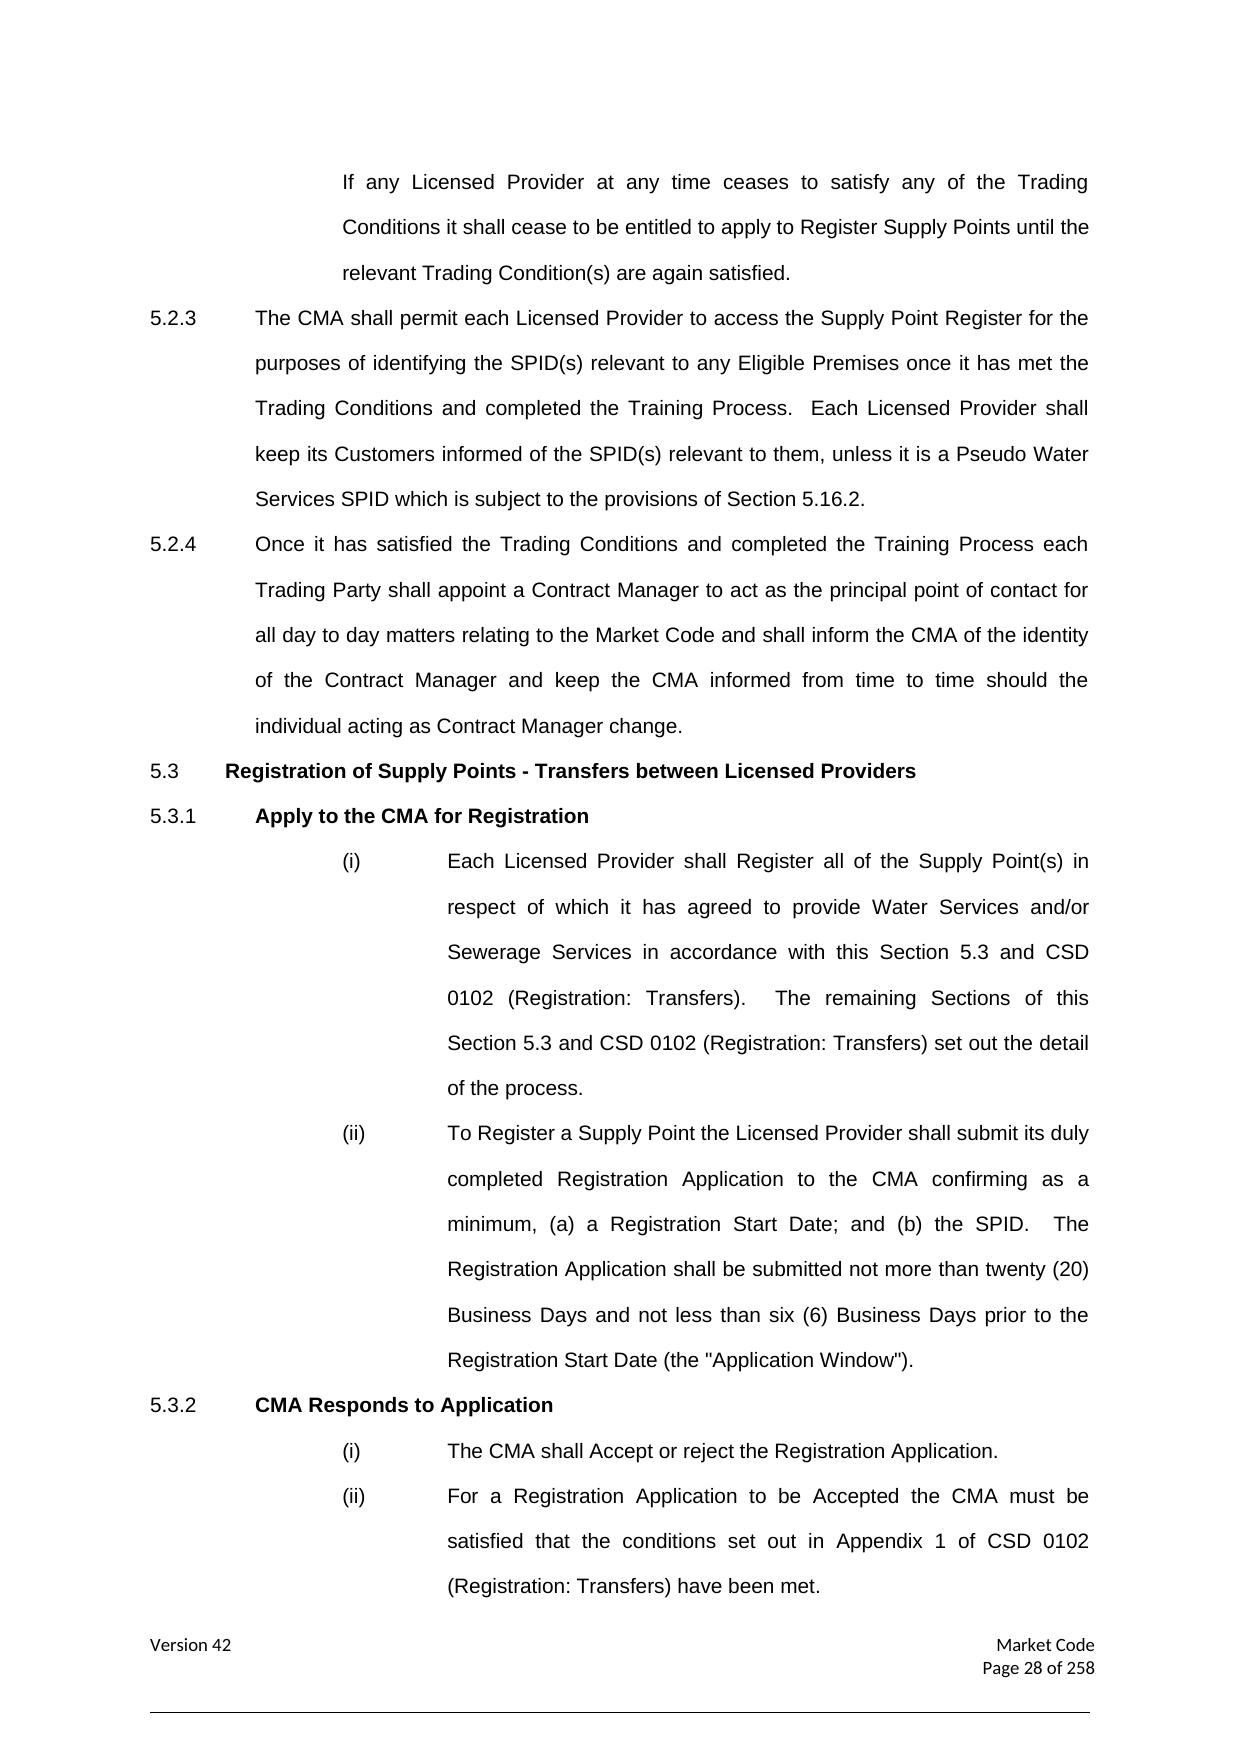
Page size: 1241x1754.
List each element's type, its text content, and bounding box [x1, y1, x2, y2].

text Responds to Application [150, 1376, 1090, 1422]
text Registration of Supply Points - Transfers between Licensed Providers [150, 742, 1090, 787]
text Apply to the for Registration [150, 787, 1090, 833]
text The shall Accept or reject the Registration Application. [342, 1422, 1090, 1467]
text For a Registration Application to be Accepted the must be satisfied that the conditions set out in Appendix 1 of CSD 0102 (Registration: Transfers) have been met. [342, 1467, 1090, 1603]
text Once it has satisfied the Trading Conditions and completed the Training Process each Trading Party shall appoint a Contract Manager to act as the principal point of contact for all day to day matters relating to the Market Code and shall inform the of the identity of the Contract Manager and keep the informed from time to time should the individual acting as Contract Manager change. [150, 516, 1090, 742]
list If any Licensed Provider at any time ceases to satisfy any of the Trading Conditions it shall cease to be entitled to apply to Register Supply Points until the relevant Trading Condition(s) are again satisfied. [342, 153, 1090, 289]
text To Register a Supply Point the Licensed Provider shall submit its duly completed Registration Application to the confirming as a minimum, (a) a Registration Start Date; and (b) the SPID. The Registration Application shall be submitted not more than twenty (20) Business Days and not less than six (6) Business Days prior to the Registration Start Date (the "Application Window"). [342, 1104, 1090, 1376]
text Each Licensed Provider shall Register all of the Supply Point(s) in respect of which it has agreed to provide Water Services and/or Sewerage Services in accordance with this Section 5.3 and CSD 0102 (Registration: Transfers). The remaining Sections of this Section 5.3 and CSD 0102 (Registration: Transfers) set out the detail of the process. [342, 833, 1090, 1104]
text The shall permit each Licensed Provider to access the Supply Point Register for the purposes of identifying the SPID(s) relevant to any Eligible Premises once it has met the Trading Conditions and completed the Training Process. Each Licensed Provider shall keep its Customers informed of the SPID(s) relevant to them, unless it is a Pseudo Water Services SPID which is subject to the provisions of Section 5.16.2. [150, 289, 1090, 516]
